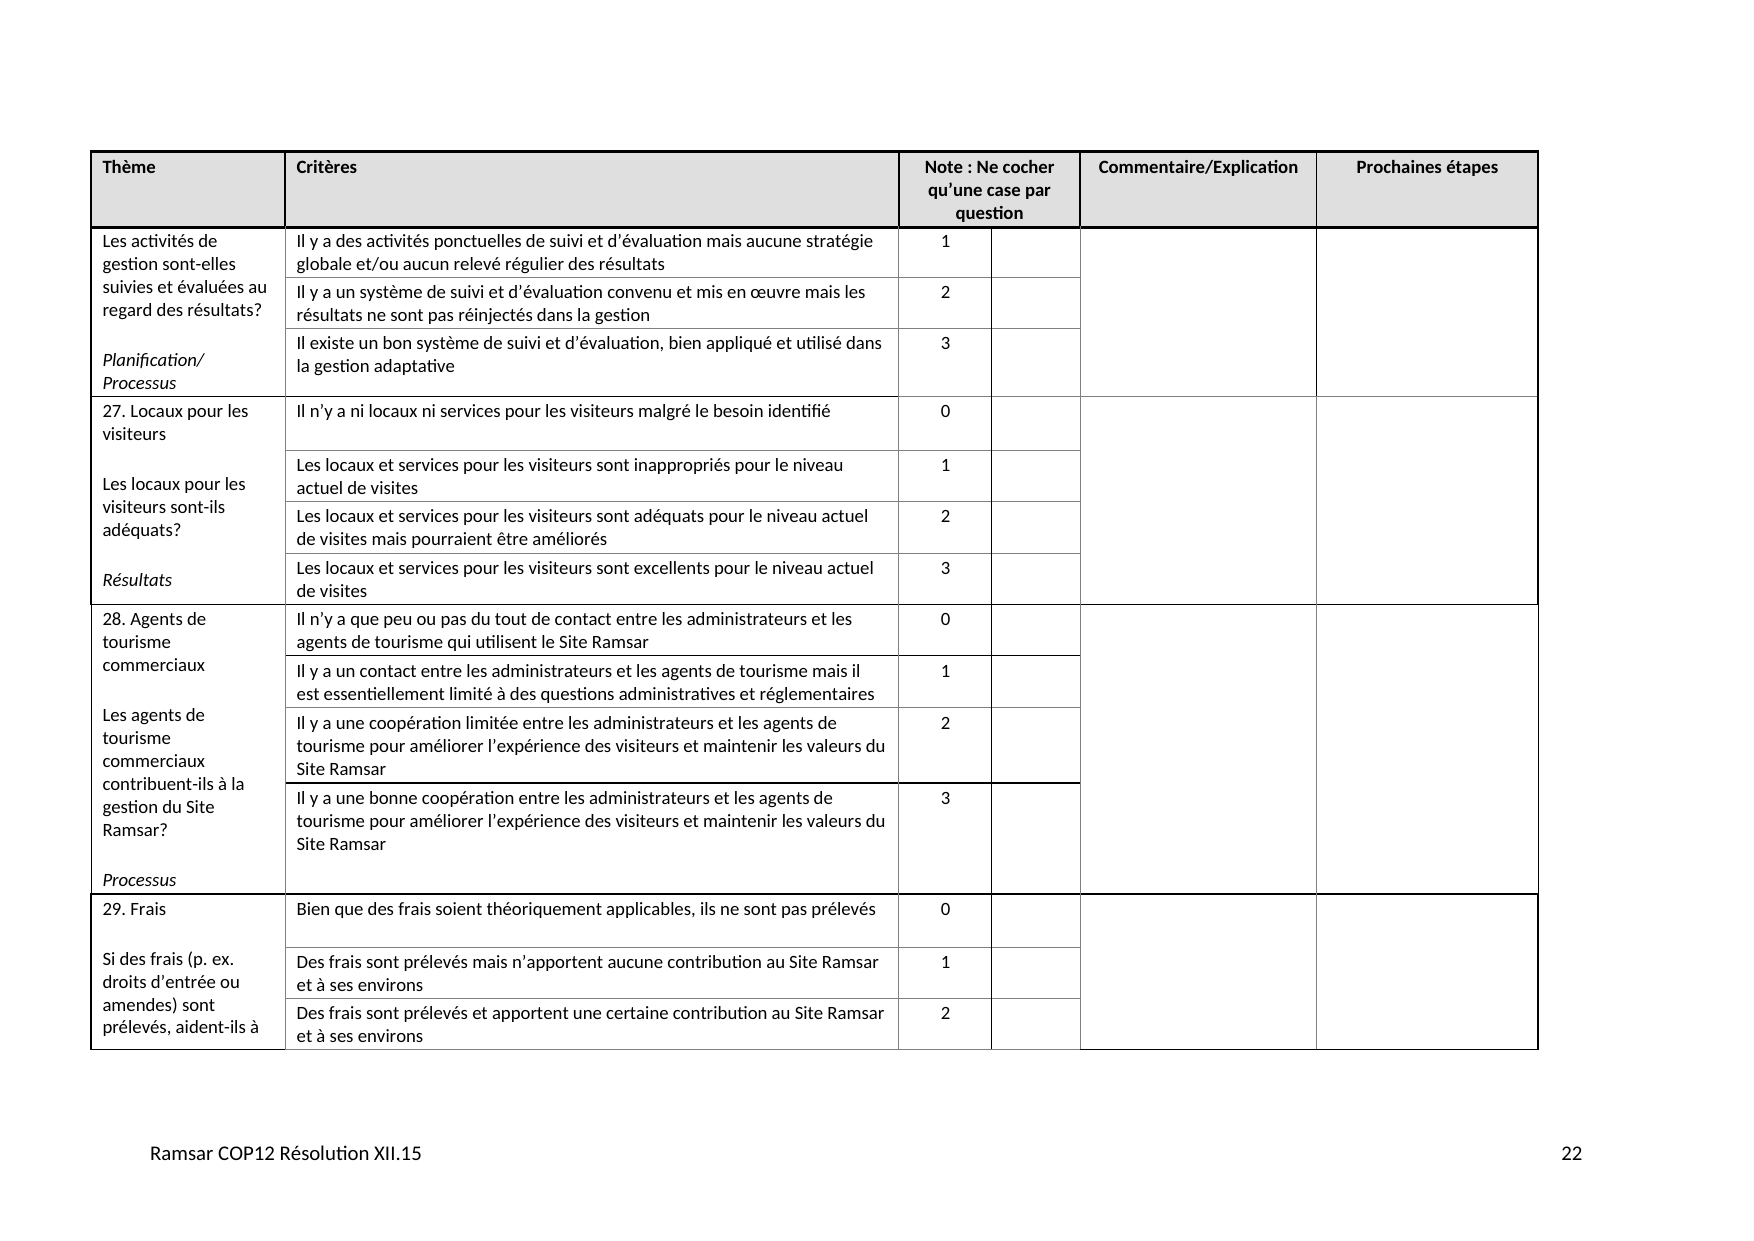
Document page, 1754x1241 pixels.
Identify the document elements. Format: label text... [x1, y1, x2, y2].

table_cell 0 [899, 895, 991, 947]
table_cell [992, 948, 1080, 998]
table_cell Il y a une bonne coopération entre les administrateurs et les agents de tourisme pour améliorer l’expérience des visiteurs et maintenir les valeurs du Site Ramsar [286, 784, 898, 893]
table_cell [992, 554, 1080, 604]
table_cell Il existe un bon système de suivi et d’évaluation, bien appliqué et utilisé dans la gestion adaptative [286, 329, 898, 396]
table_cell 1 [899, 229, 991, 277]
table_cell Il n’y a que peu ou pas du tout de contact entre les administrateurs et les agents de tourisme qui utilisent le Site Ramsar [286, 605, 898, 655]
table_cell 29. Frais Si des frais (p. ex. droits d’entrée ou amendes) sont prélevés, aident-ils à la gestion du Site Ramsar? Contributions/ Processus [92, 895, 285, 1049]
table_cell 2 [899, 502, 991, 553]
table_cell [992, 329, 1080, 396]
table_cell 2 [899, 278, 991, 328]
table_cell [1317, 397, 1537, 604]
table_cell 3 [899, 554, 991, 604]
table_cell 1 [899, 948, 991, 998]
table_cell [992, 895, 1080, 947]
table_cell 2 [899, 708, 991, 782]
table_cell Des frais sont prélevés et apportent une certaine contribution au Site Ramsar et à ses environs [286, 999, 898, 1049]
table_header Critères [286, 153, 898, 226]
table_cell Il n’y a ni locaux ni services pour les visiteurs malgré le besoin identifié [286, 397, 898, 449]
table_cell [992, 502, 1080, 553]
table_cell [992, 656, 1080, 707]
table_cell Il y a un système de suivi et d’évaluation convenu et mis en œuvre mais les résultats ne sont pas réinjectés dans la gestion [286, 278, 898, 328]
table_cell 2 [899, 999, 991, 1049]
table_cell [992, 708, 1080, 782]
table_cell [1081, 605, 1316, 893]
table_cell [1317, 605, 1538, 893]
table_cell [92, 229, 285, 396]
table_cell [992, 397, 1080, 449]
table_cell 0 [899, 397, 991, 449]
table_cell Bien que des frais soient théoriquement applicables, ils ne sont pas prélevés [286, 895, 898, 947]
table_cell 27. Locaux pour les visiteurs Les locaux pour les visiteurs sont-ils adéquats? Résultats [92, 397, 285, 604]
table_header Note : Ne cocher qu’une case par question [900, 153, 1079, 226]
table_cell [1081, 895, 1316, 1049]
table_cell [1317, 229, 1537, 396]
table_cell Il y a une coopération limitée entre les administrateurs et les agents de tourisme pour améliorer l’expérience des visiteurs et maintenir les valeurs du Site Ramsar [286, 708, 898, 782]
table_cell [992, 784, 1080, 893]
table_cell Les locaux et services pour les visiteurs sont excellents pour le niveau actuel de visites [286, 554, 898, 604]
table_cell 1 [899, 451, 991, 501]
table_cell Il y a des activités ponctuelles de suivi et d’évaluation mais aucune stratégie globale et/ou aucun relevé régulier des résultats [286, 229, 898, 277]
table_header Commentaire/Explication [1081, 153, 1316, 226]
table_cell Il y a un contact entre les administrateurs et les agents de tourisme mais il est essentiellement limité à des questions administratives et réglementaires [286, 656, 898, 707]
table_cell Les locaux et services pour les visiteurs sont inappropriés pour le niveau actuel de visites [286, 451, 898, 501]
table_cell [992, 451, 1080, 501]
table_cell [992, 999, 1080, 1049]
table_header Thème [92, 153, 284, 226]
table_cell [1317, 895, 1537, 1049]
table_cell [1081, 229, 1316, 396]
table_header Prochaines étapes [1317, 153, 1537, 226]
table_cell 1 [899, 656, 991, 707]
table_cell Les locaux et services pour les visiteurs sont adéquats pour le niveau actuel de visites mais pourraient être améliorés [286, 502, 898, 553]
table_cell 3 [899, 329, 991, 396]
table_cell 3 [899, 784, 991, 893]
table_cell [1081, 397, 1316, 604]
table_cell 0 [899, 605, 991, 655]
table_cell [992, 229, 1080, 277]
table_cell [992, 278, 1080, 328]
table_cell Des frais sont prélevés mais n’apportent aucune contribution au Site Ramsar et à ses environs [286, 948, 898, 998]
table_cell [992, 605, 1080, 655]
table_cell 28. Agents de tourisme commerciaux Les agents de tourisme commerciaux contribuent-ils à la gestion du Site Ramsar? Processus [92, 605, 285, 893]
